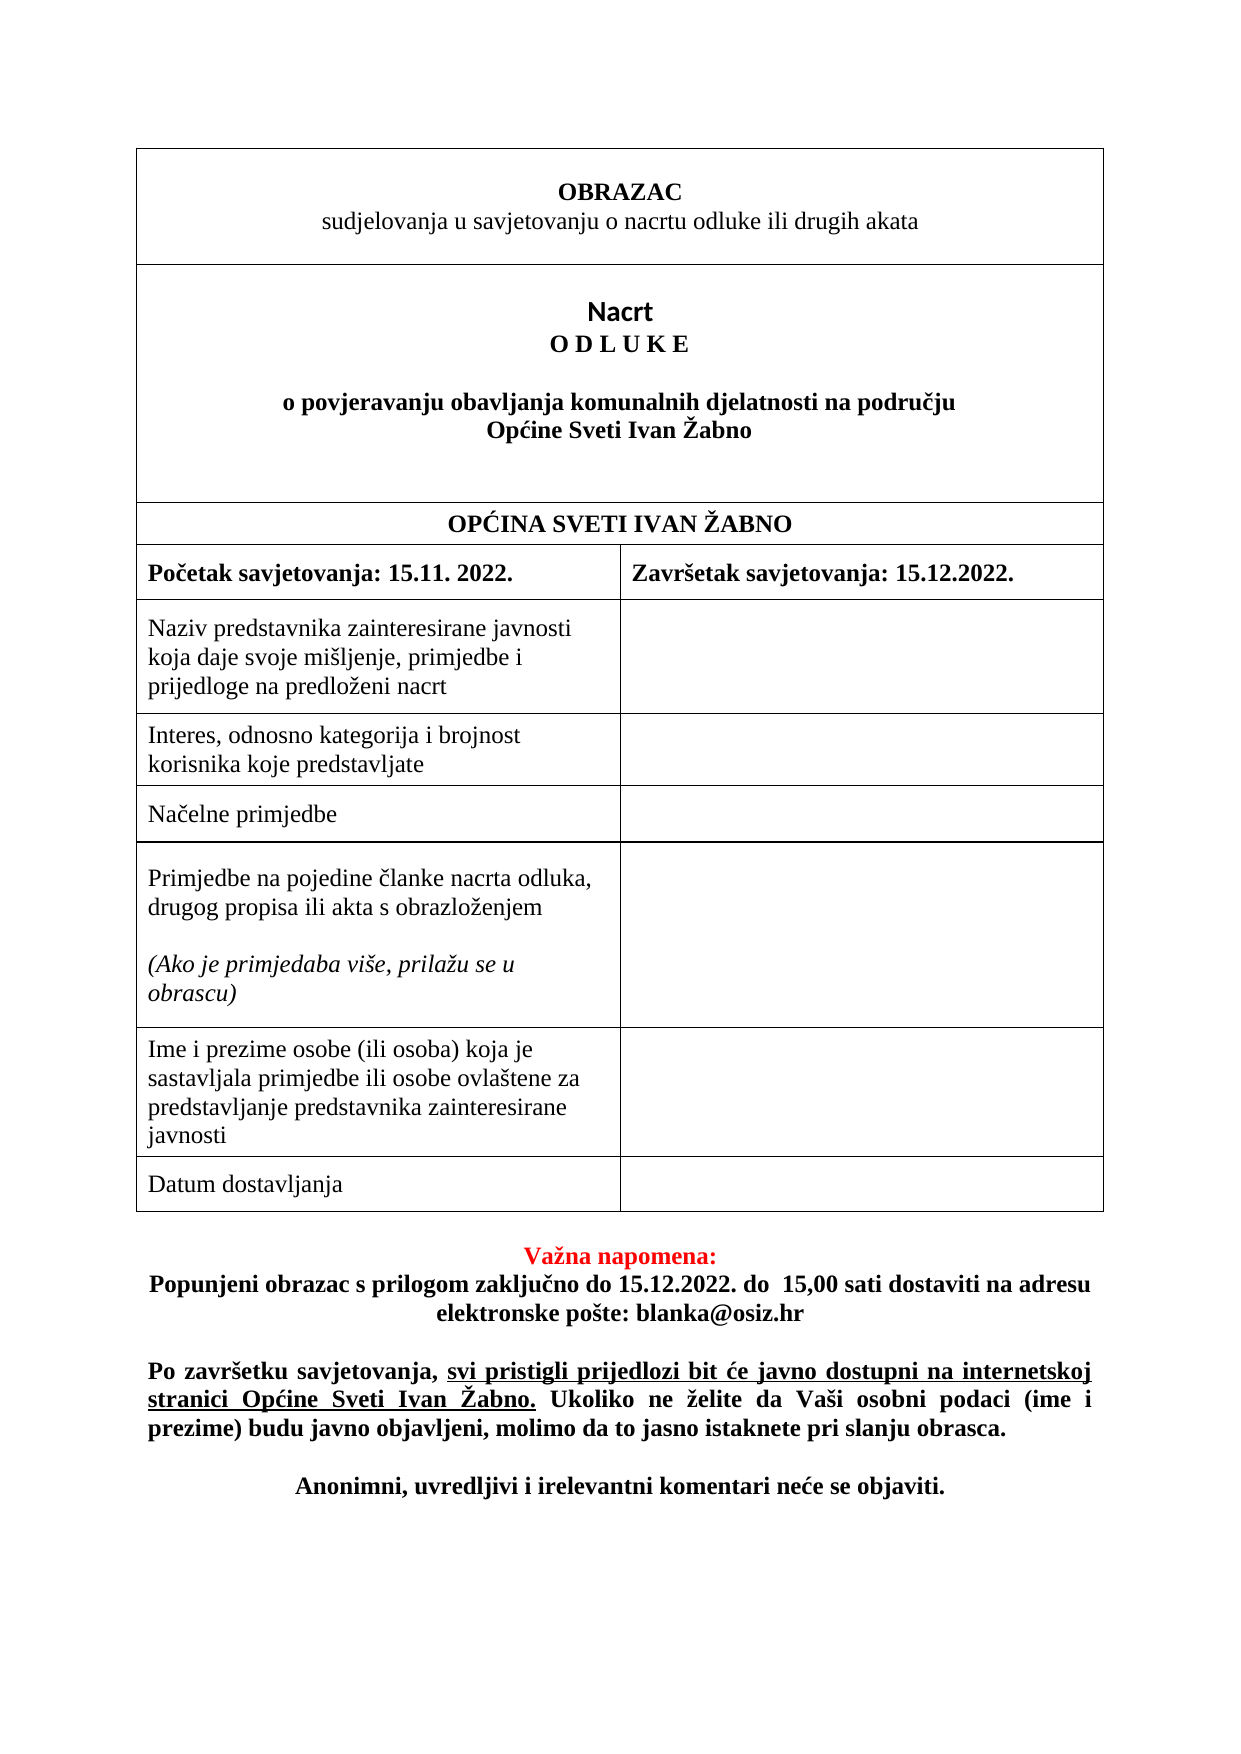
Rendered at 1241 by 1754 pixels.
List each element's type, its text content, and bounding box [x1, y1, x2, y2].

table_cell Nacrt O D L U K E o povjeravanju obavljanja komunalnih djelatnosti na području Općine Sveti Ivan Žabno [137, 265, 1103, 502]
table_cell Načelne primjedbe [137, 786, 620, 841]
text Anonimni, uvredljivi i irelevantni komentari neće se objaviti. [148, 1471, 1093, 1499]
table_header OBRAZAC sudjelovanja u savjetovanju o nacrtu odluke ili drugih akata [137, 149, 1103, 264]
table_cell [621, 786, 1103, 841]
table_cell [621, 714, 1103, 785]
text Važna napomena: [148, 1241, 1093, 1269]
table_cell OPĆINA SVETI IVAN ŽABNO [137, 503, 1103, 544]
text Po završetku savjetovanja, svi pristigli prijedlozi bit će javno dostupni na internetskoj stranici Općine Sveti Ivan Žabno. Ukoliko ne želite da Vaši osobni podaci (ime i prezime) budu javno objavljeni, molimo da to jasno istaknete pri slanju obrasca. [148, 1356, 1093, 1442]
table_cell Datum dostavljanja [137, 1157, 620, 1211]
text Popunjeni obrazac s prilogom zaključno do 15.12.2022. do 15,00 sati dostaviti na adresu elektronske pošte: blanka@osiz.hr [148, 1269, 1093, 1327]
table_cell Početak savjetovanja: 15.11. 2022. [137, 545, 620, 599]
table_cell Primjedbe na pojedine članke nacrta odluka, drugog propisa ili akta s obrazloženjem (Ako je primjedaba više, prilažu se u obrascu) [137, 843, 620, 1027]
table_cell Završetak savjetovanja: 15.12.2022. [621, 545, 1103, 599]
table_cell Interes, odnosno kategorija i brojnost korisnika koje predstavljate [137, 714, 620, 785]
table_cell Ime i prezime osobe (ili osoba) koja je sastavljala primjedbe ili osobe ovlaštene za predstavljanje predstavnika zainteresirane javnosti [137, 1028, 620, 1156]
table_cell Naziv predstavnika zainteresirane javnosti koja daje svoje mišljenje, primjedbe i prijedloge na predloženi nacrt [137, 600, 620, 713]
table_cell [621, 1028, 1103, 1156]
table_cell [621, 1157, 1103, 1211]
table_cell [621, 843, 1103, 1027]
table_cell [621, 600, 1103, 713]
